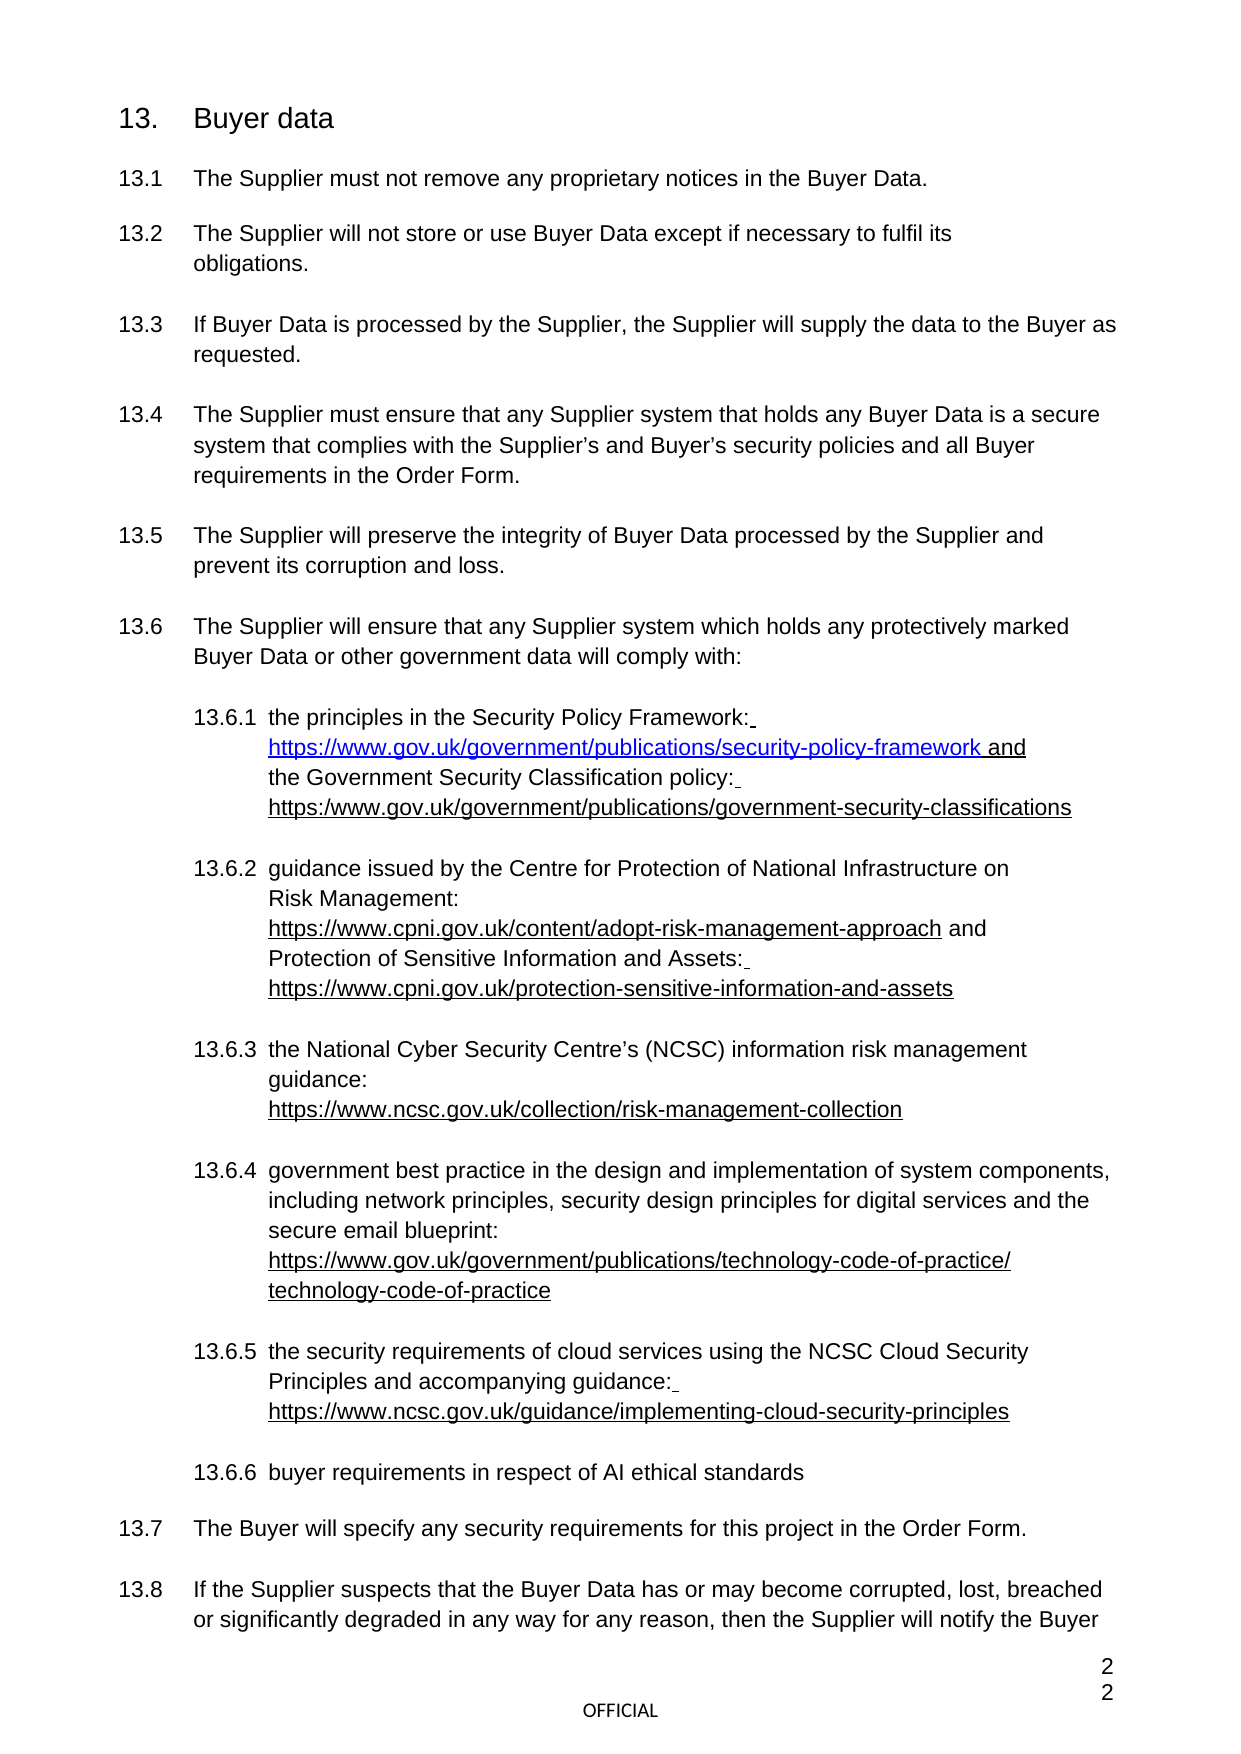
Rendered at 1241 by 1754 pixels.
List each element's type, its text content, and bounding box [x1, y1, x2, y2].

text https://www.cpni.gov.uk/protection-sensitive-information-and-assets [193, 975, 1122, 1002]
text 13.5 The Supplier will preserve the integrity of Buyer Data processed by the Supplier and prevent its corruption and loss. [118, 522, 1122, 579]
text 13.4 The Supplier must ensure that any Supplier system that holds any Buyer Data is a secure system that complies with the Supplier’s and Buyer’s security policies and all Buyer requirements in the Order Form. [118, 401, 1122, 488]
text https://www.cpni.gov.uk/content/adopt-risk-management-approach and [193, 915, 1122, 941]
text obligations. [118, 250, 1122, 277]
text Protection of Sensitive Information and Assets: [193, 945, 1122, 971]
text 13.6.5 the security requirements of cloud services using the NCSC Cloud Security Principles and accompanying guidance: [193, 1338, 1122, 1394]
text https://www.ncsc.gov.uk/guidance/implementing-cloud-security-principles [193, 1398, 1122, 1424]
text 13.6 The Supplier will ensure that any Supplier system which holds any protectively marked Buyer Data or other government data will comply with: [118, 613, 1122, 669]
text the Government Security Classification policy: https:/www.gov.uk/government/publications/government-security-classifications [268, 764, 1122, 820]
text 13.6.4 government best practice in the design and implementation of system components, including network principles, security design principles for digital services and the secure email blueprint: [193, 1157, 1122, 1243]
text https://www.gov.uk/government/publications/technology-code-of-practice/technology-code-of-practice [268, 1247, 1122, 1304]
text https://www.gov.uk/government/publications/security-policy-framework and [268, 734, 1122, 760]
text Risk Management: [193, 885, 1122, 911]
text 13.2 The Supplier will not store or use Buyer Data except if necessary to fulfil its [118, 220, 1122, 246]
subtitle 13. Buyer data [118, 101, 1122, 135]
text https://www.ncsc.gov.uk/collection/risk-management-collection [193, 1096, 1122, 1122]
text 13.6.2 guidance issued by the Centre for Protection of National Infrastructure on [118, 854, 1122, 881]
text 13.6.1 the principles in the Security Policy Framework: [118, 703, 1122, 730]
text 13.6.6 buyer requirements in respect of AI ethical standards [118, 1459, 1122, 1485]
text 13.7 The Buyer will specify any security requirements for this project in the Order Form. [118, 1515, 1122, 1542]
text 13.3 If Buyer Data is processed by the Supplier, the Supplier will supply the data to the Buyer as requested. [118, 311, 1122, 367]
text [118, 1576, 1122, 1632]
text 13.1 The Supplier must not remove any proprietary notices in the Buyer Data. [118, 165, 1122, 191]
text 13.6.3 the National Cyber Security Centre’s (NCSC) information risk management guidance: [193, 1036, 1122, 1092]
